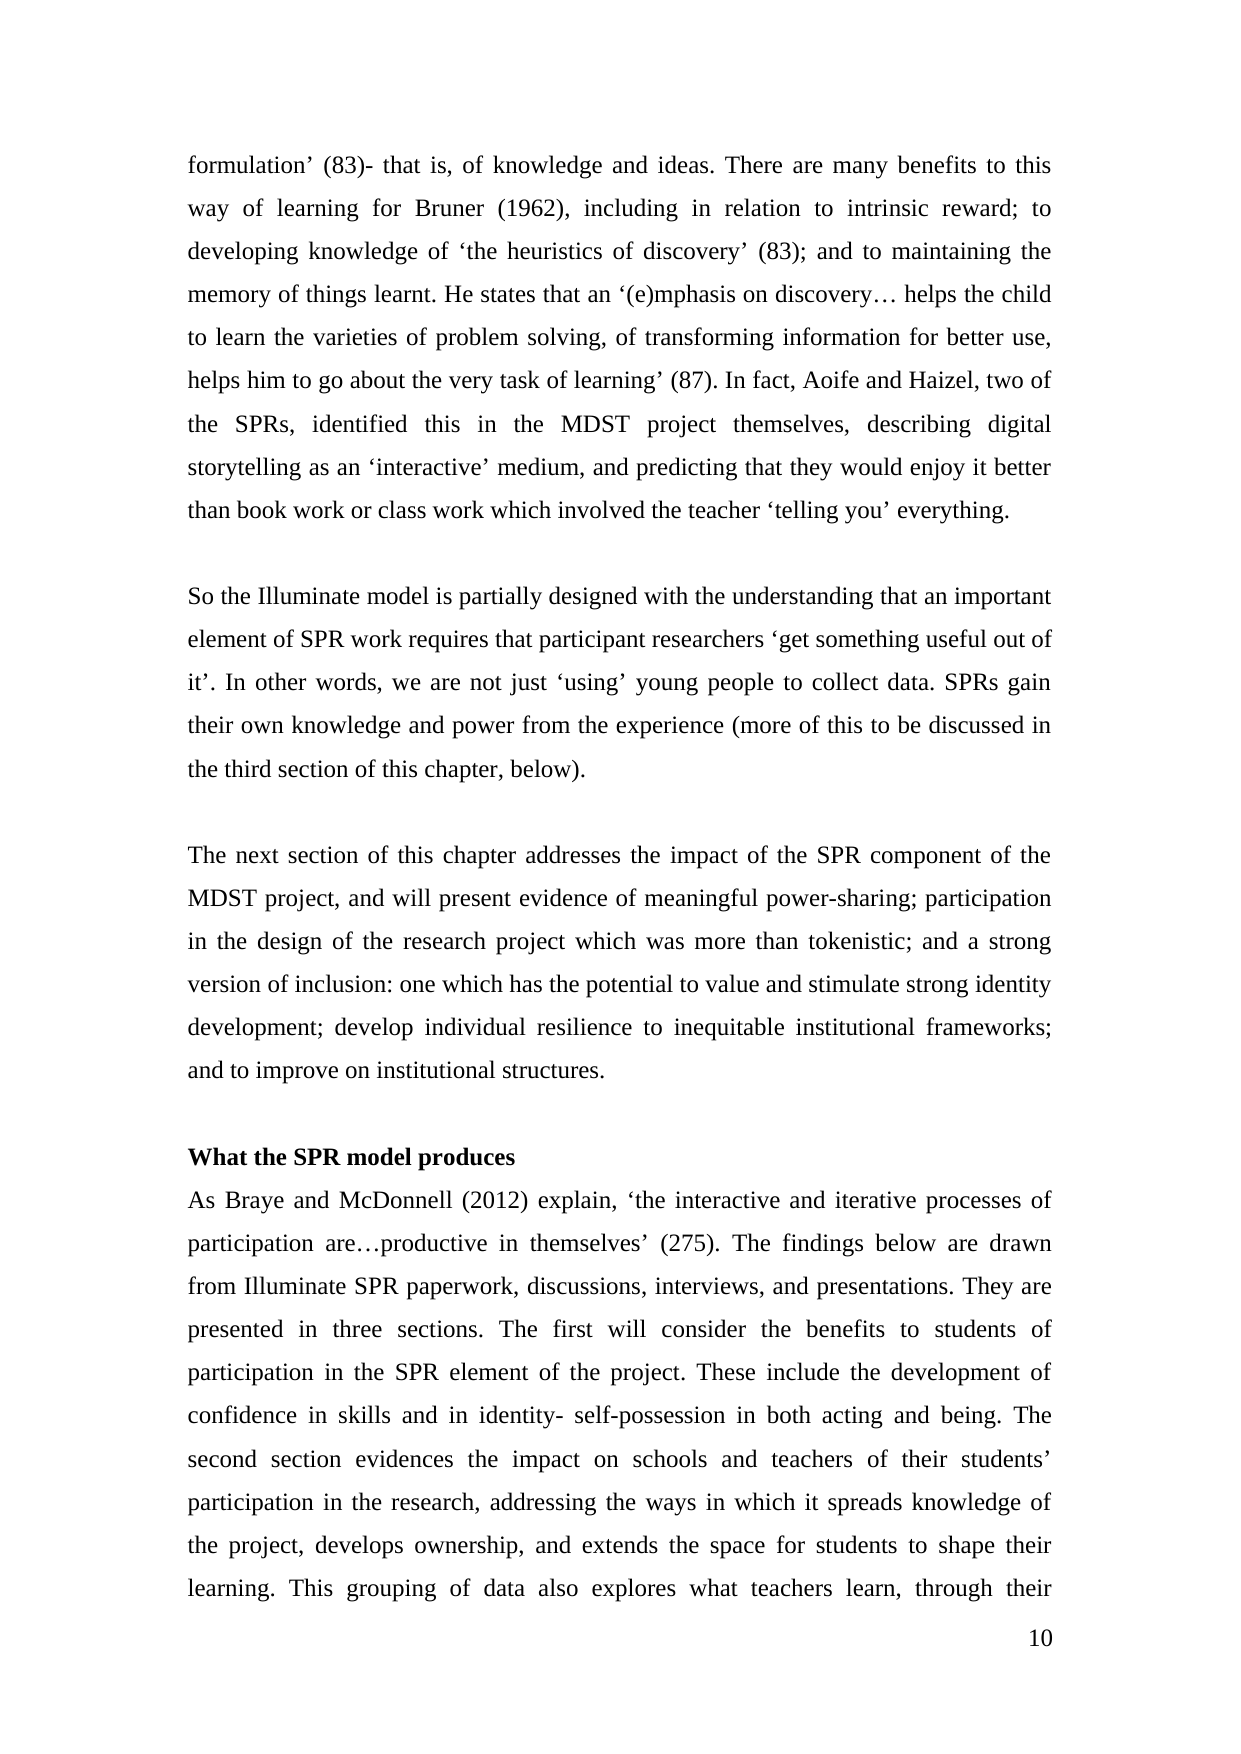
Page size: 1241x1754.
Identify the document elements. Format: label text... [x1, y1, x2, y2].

text What the SPR model produces [187, 1142, 1053, 1171]
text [187, 150, 1053, 524]
text The next section of this chapter addresses the impact of the SPR component of the MDST project, and will present evidence of meaningful power-sharing; participation in the design of the research project which was more than tokenistic; and a strong version of inclusion: one which has the potential to value and stimulate strong identity development; develop individual resilience to inequitable institutional frameworks; and to improve on institutional structures. [187, 840, 1053, 1084]
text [187, 1185, 1053, 1602]
text So the Illuminate model is partially designed with the understanding that an important element of SPR work requires that participant researchers ‘get something useful out of it’. In other words, we are not just ‘using’ young people to collect data. SPRs gain their own knowledge and power from the experience (more of this to be discussed in the third section of this chapter, below). [187, 581, 1053, 782]
